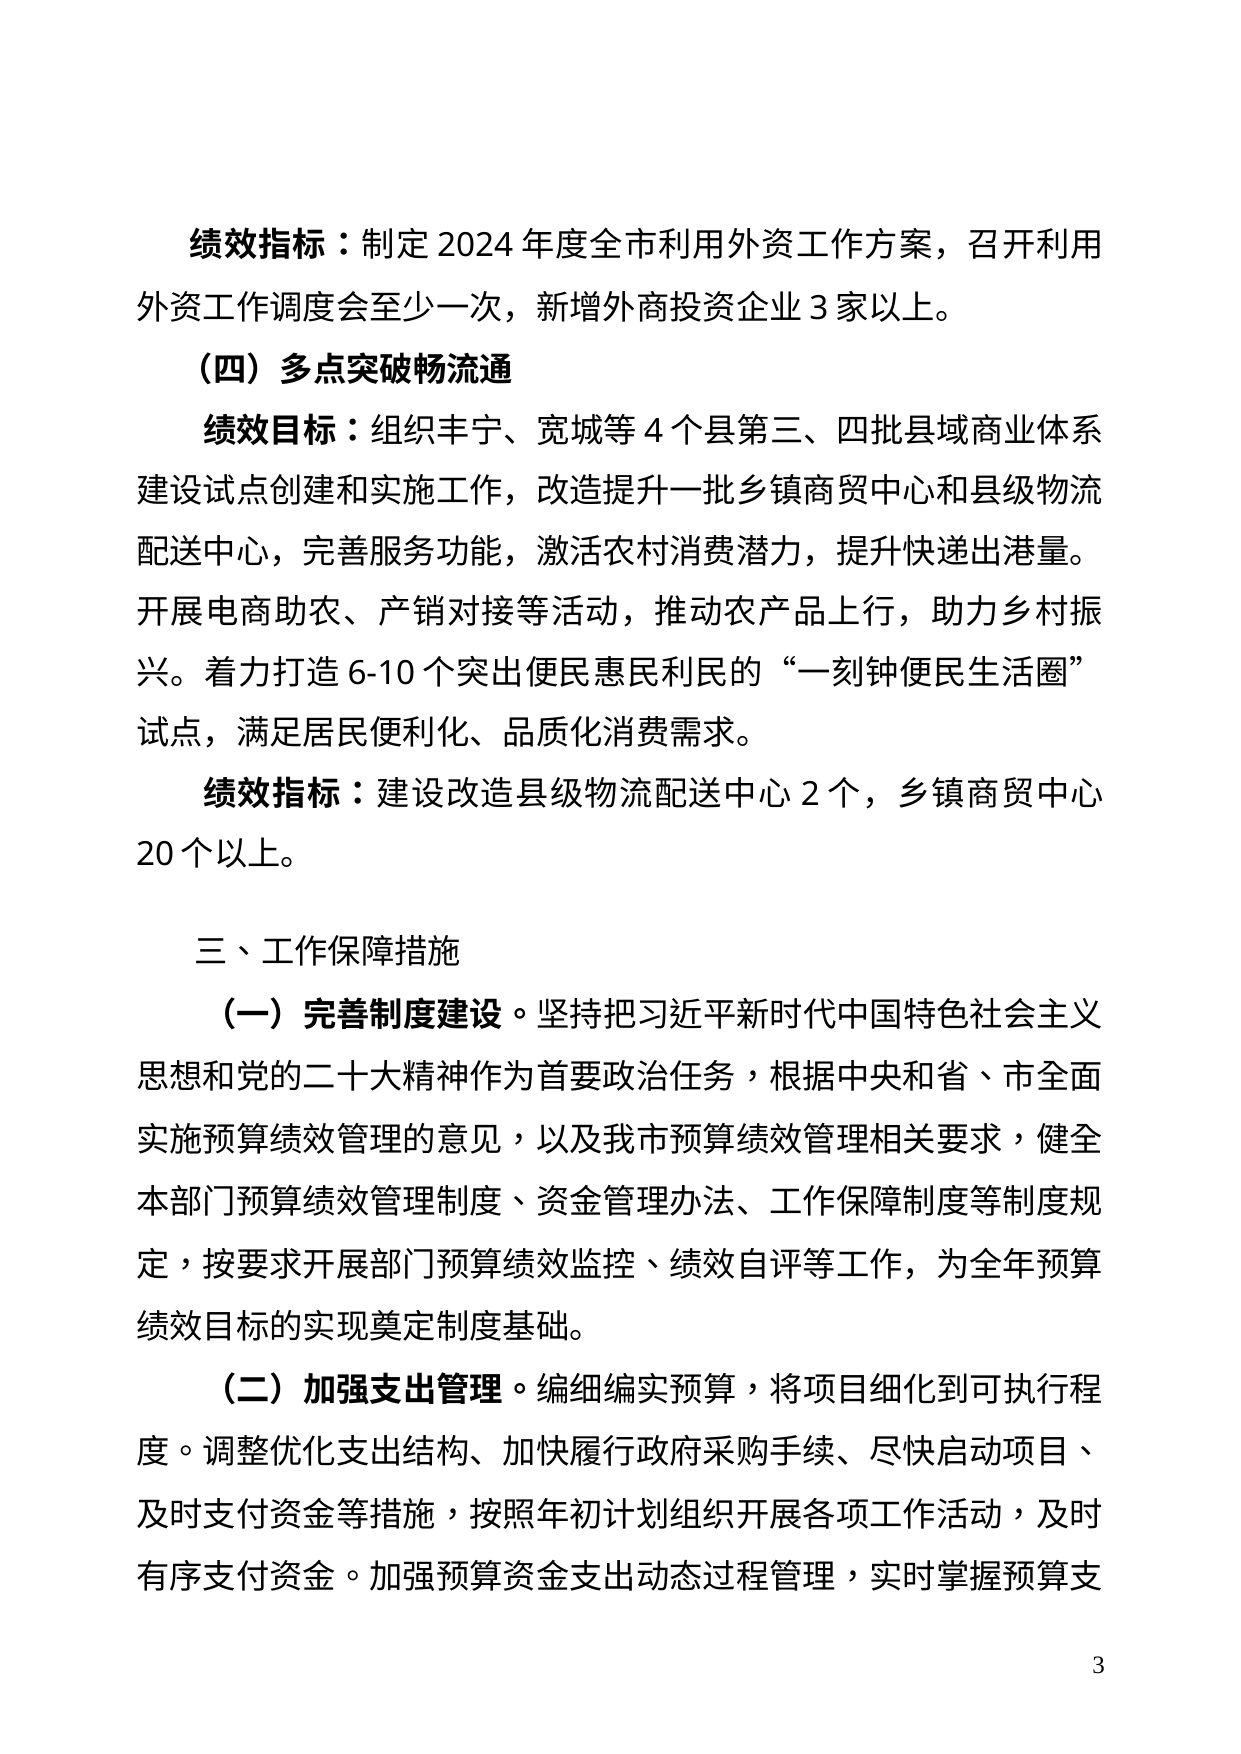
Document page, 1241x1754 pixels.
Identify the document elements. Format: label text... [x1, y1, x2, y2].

text 绩效指标：制定2024年度全市利用外资工作方案，召开利用外资工作调度会至少一次，新增外商投资企业3家以上。 [136, 207, 1104, 332]
text 三、工作保障措施 [136, 914, 1104, 976]
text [136, 1351, 1104, 1601]
list 多点突破畅流通 [136, 332, 1104, 394]
text （一）完善制度建设。坚持把习近平新时代中国特色社会主义思想和党的二十大精神作为首要政治任务，根据中央和省、市全面实施预算绩效管理的意见，以及我市预算绩效管理相关要求，健全本部门预算绩效管理制度、资金管理办法、工作保障制度等制度规定，按要求开展部门预算绩效监控、绩效自评等工作，为全年预算绩效目标的实现奠定制度基础。 [136, 976, 1104, 1351]
list 绩效指标：建设改造县级物流配送中心2个，乡镇商贸中心20个以上。 [136, 757, 1104, 913]
list 绩效目标：组织丰宁、宽城等4个县第三、四批县域商业体系建设试点创建和实施工作，改造提升一批乡镇商贸中心和县级物流配送中心，完善服务功能，激活农村消费潜力，提升快递出港量。开展电商助农、产销对接等活动，推动农产品上行，助力乡村振兴。着力打造6-10个突出便民惠民利民的“一刻钟便民生活圈”试点，满足居民便利化、品质化消费需求。 [136, 394, 1104, 757]
